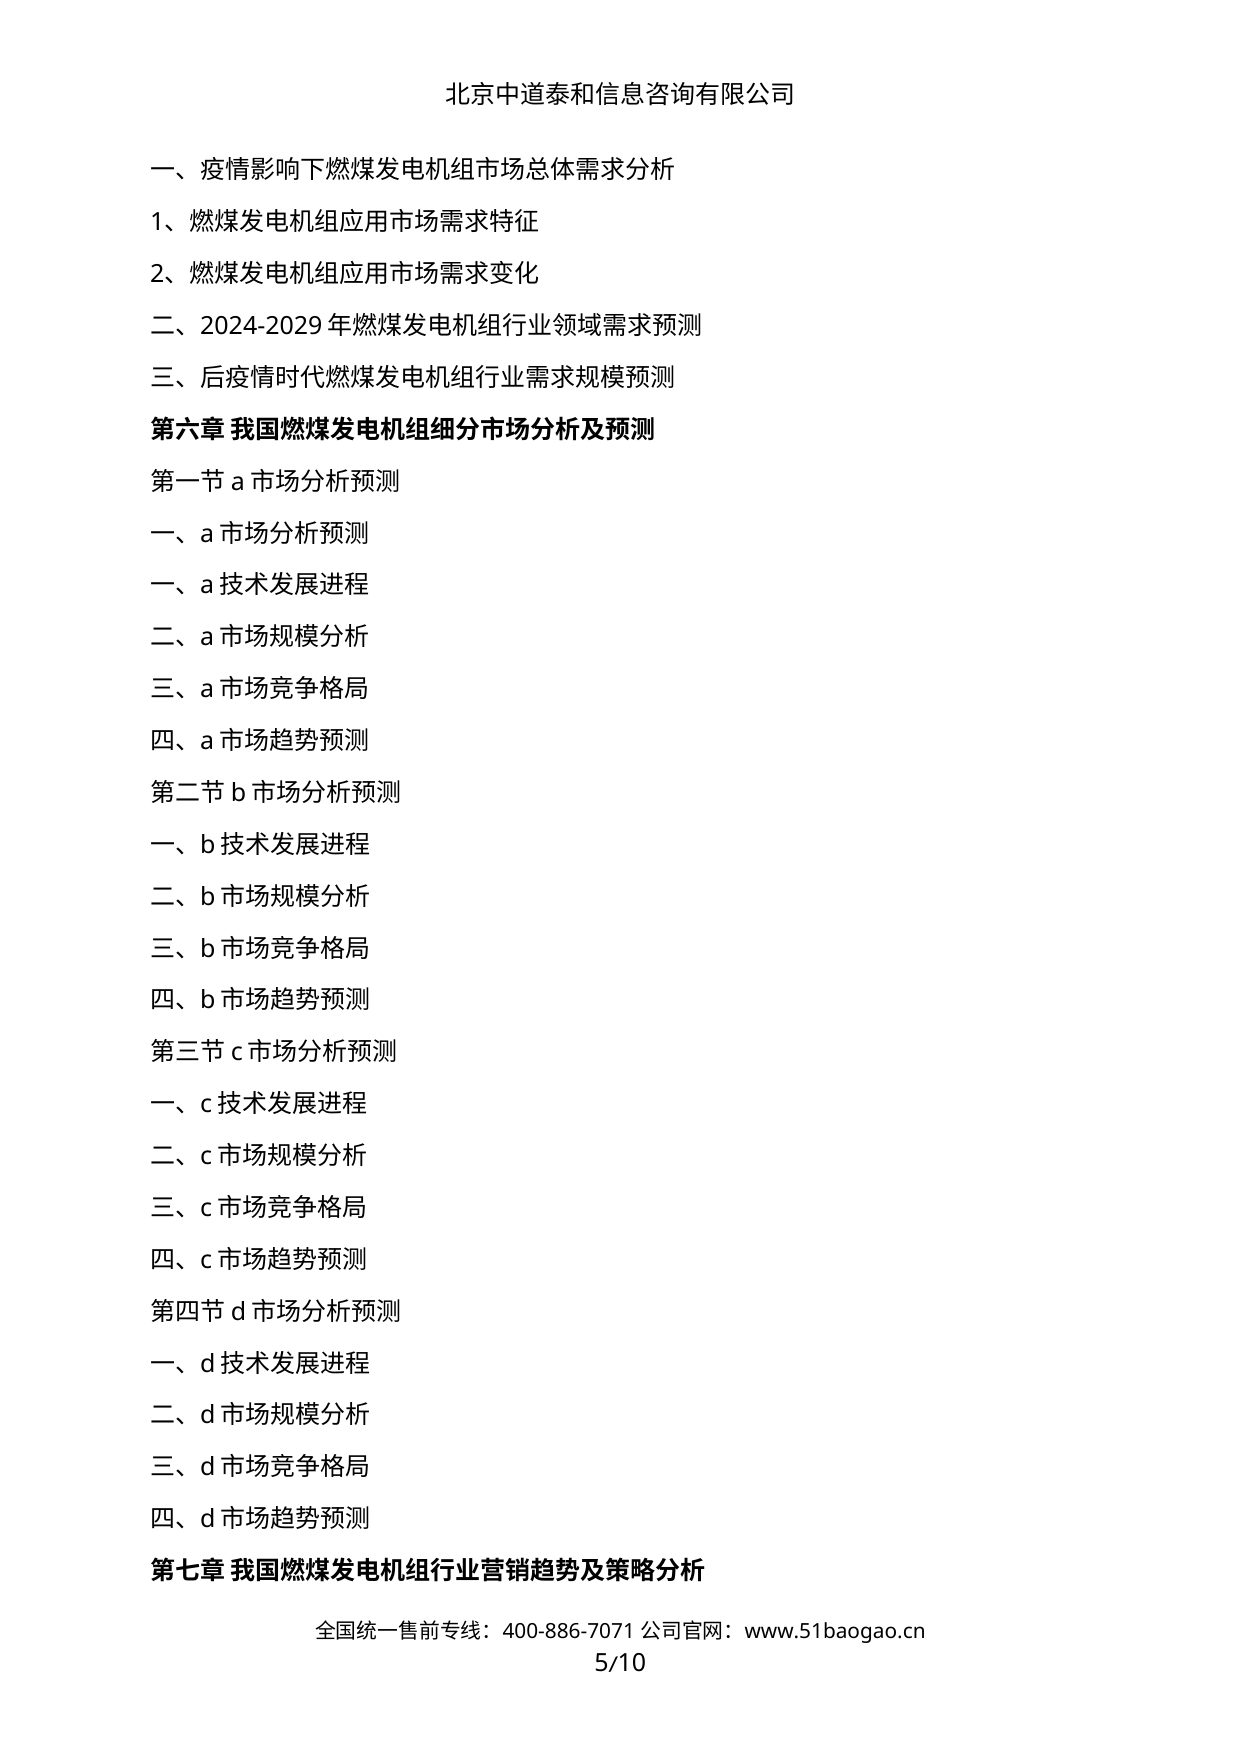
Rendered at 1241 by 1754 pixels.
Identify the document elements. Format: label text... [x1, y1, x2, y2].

text 三、a市场竞争格局 [150, 669, 1090, 705]
text 一、c技术发展进程 [150, 1084, 1090, 1120]
text 三、d市场竞争格局 [150, 1447, 1090, 1483]
text 三、c市场竞争格局 [150, 1187, 1090, 1224]
text 一、d技术发展进程 [150, 1343, 1090, 1379]
text 四、a市场趋势预测 [150, 721, 1090, 757]
text 一、a市场分析预测 [150, 513, 1090, 549]
text 二、d市场规模分析 [150, 1395, 1090, 1431]
text 三、b市场竞争格局 [150, 928, 1090, 964]
text 第六章 我国燃煤发电机组细分市场分析及预测 [150, 409, 1090, 446]
text 四、d市场趋势预测 [150, 1499, 1090, 1535]
text 四、b市场趋势预测 [150, 980, 1090, 1016]
text 四、c市场趋势预测 [150, 1239, 1090, 1276]
text 第一节 a市场分析预测 [150, 461, 1090, 497]
text 一、a技术发展进程 [150, 565, 1090, 601]
text 一、b技术发展进程 [150, 824, 1090, 861]
text 第四节 d市场分析预测 [150, 1291, 1090, 1327]
text 2、燃煤发电机组应用市场需求变化 [150, 254, 1090, 290]
text 第二节 b市场分析预测 [150, 772, 1090, 809]
text 三、后疫情时代燃煤发电机组行业需求规模预测 [150, 357, 1090, 394]
text 二、2024-2029年燃煤发电机组行业领域需求预测 [150, 306, 1090, 342]
text 一、疫情影响下燃煤发电机组市场总体需求分析 [150, 150, 1090, 186]
text 二、a市场规模分析 [150, 617, 1090, 653]
text 第七章 我国燃煤发电机组行业营销趋势及策略分析 [150, 1551, 1090, 1587]
text 1、燃煤发电机组应用市场需求特征 [150, 202, 1090, 238]
text 第三节 c市场分析预测 [150, 1032, 1090, 1068]
text 二、c市场规模分析 [150, 1136, 1090, 1172]
text 二、b市场规模分析 [150, 876, 1090, 912]
